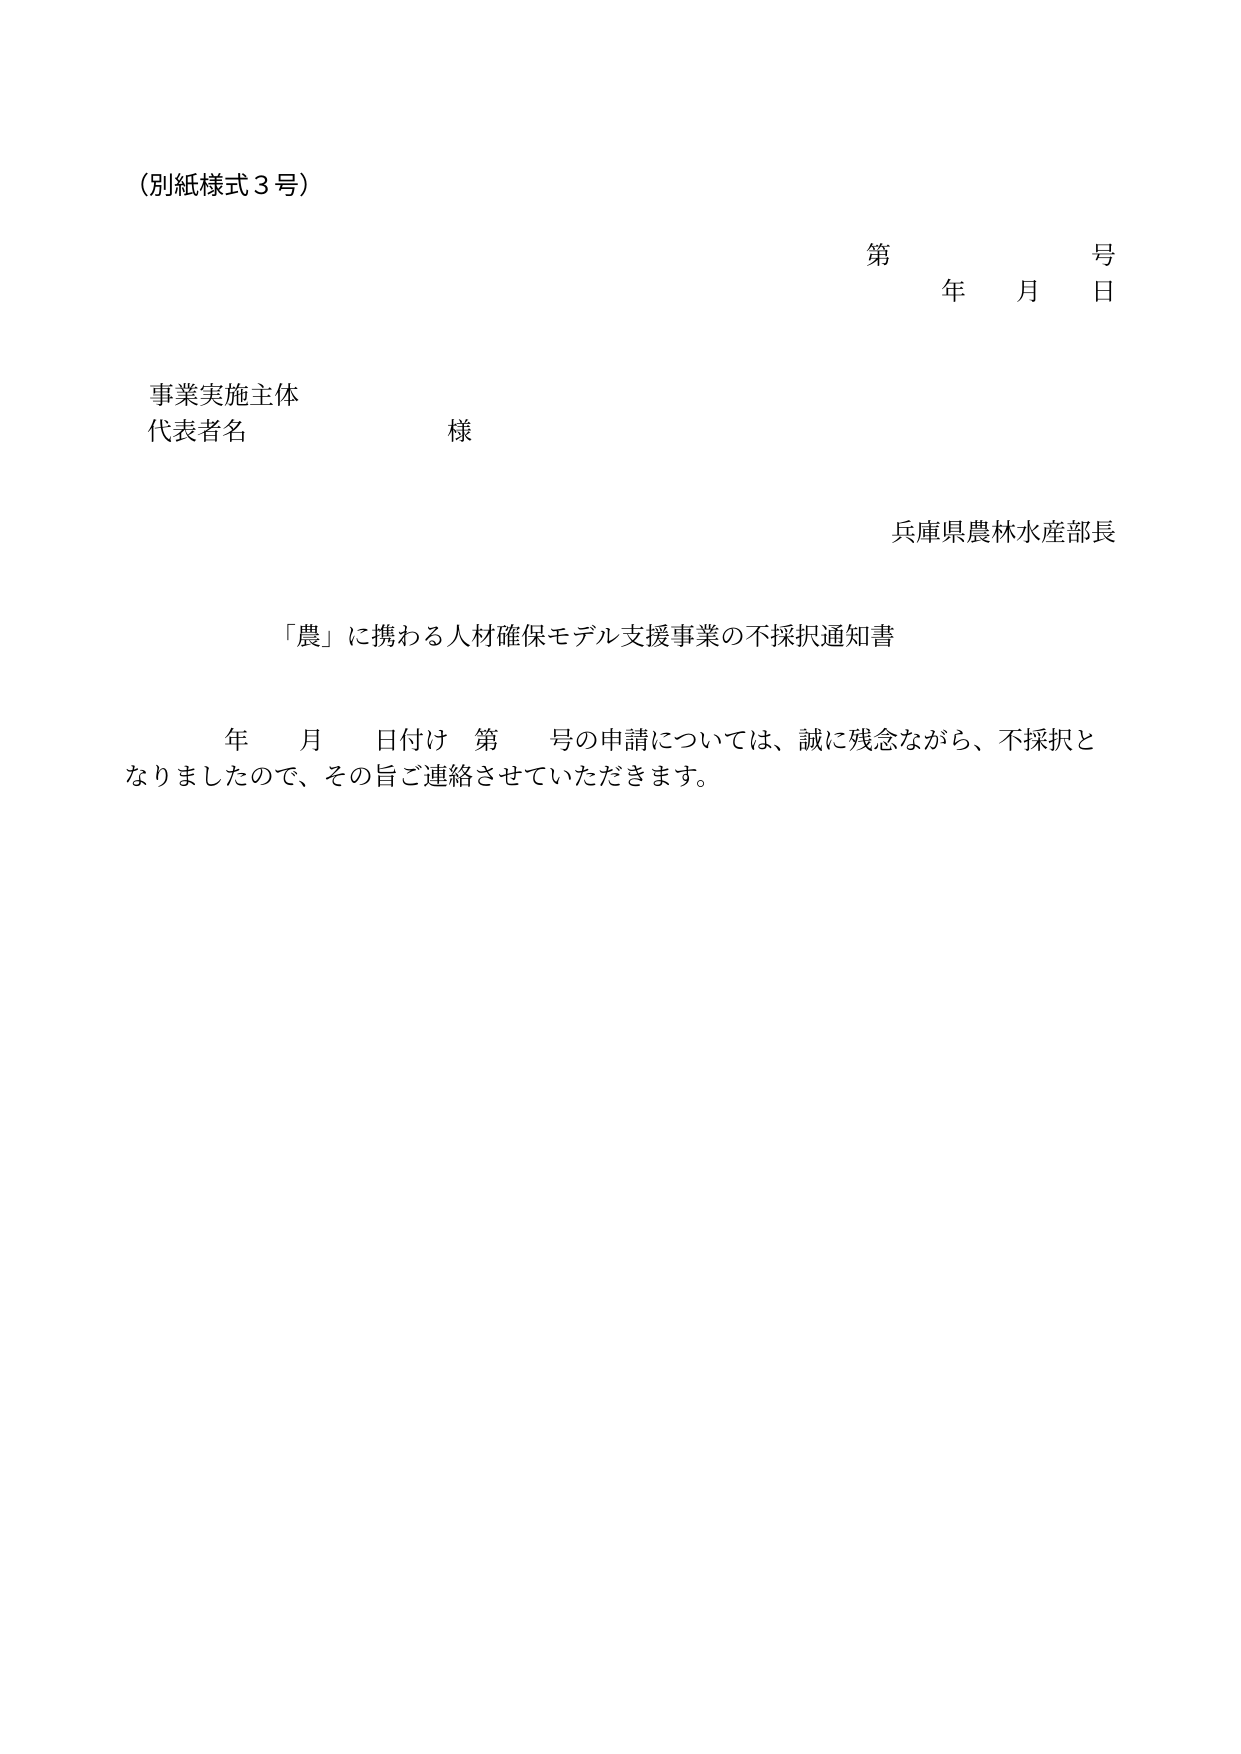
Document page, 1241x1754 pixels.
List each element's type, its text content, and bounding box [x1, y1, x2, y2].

text 年 月 日 [124, 272, 1116, 308]
text 第 号 [124, 236, 1116, 272]
text 年 月 日付け 第 号の申請については、誠に残念ながら、不採択となりましたので、その旨ご連絡させていただきます。 [124, 721, 1116, 793]
text 「農」に携わる人材確保モデル支援事業の不採択通知書 [124, 617, 1042, 653]
text 事業実施主体 [124, 376, 1116, 412]
text 代表者名 様 [147, 412, 1116, 448]
text （別紙様式３号） [124, 165, 1116, 202]
text 兵庫県農林水産部長 [124, 513, 1116, 549]
